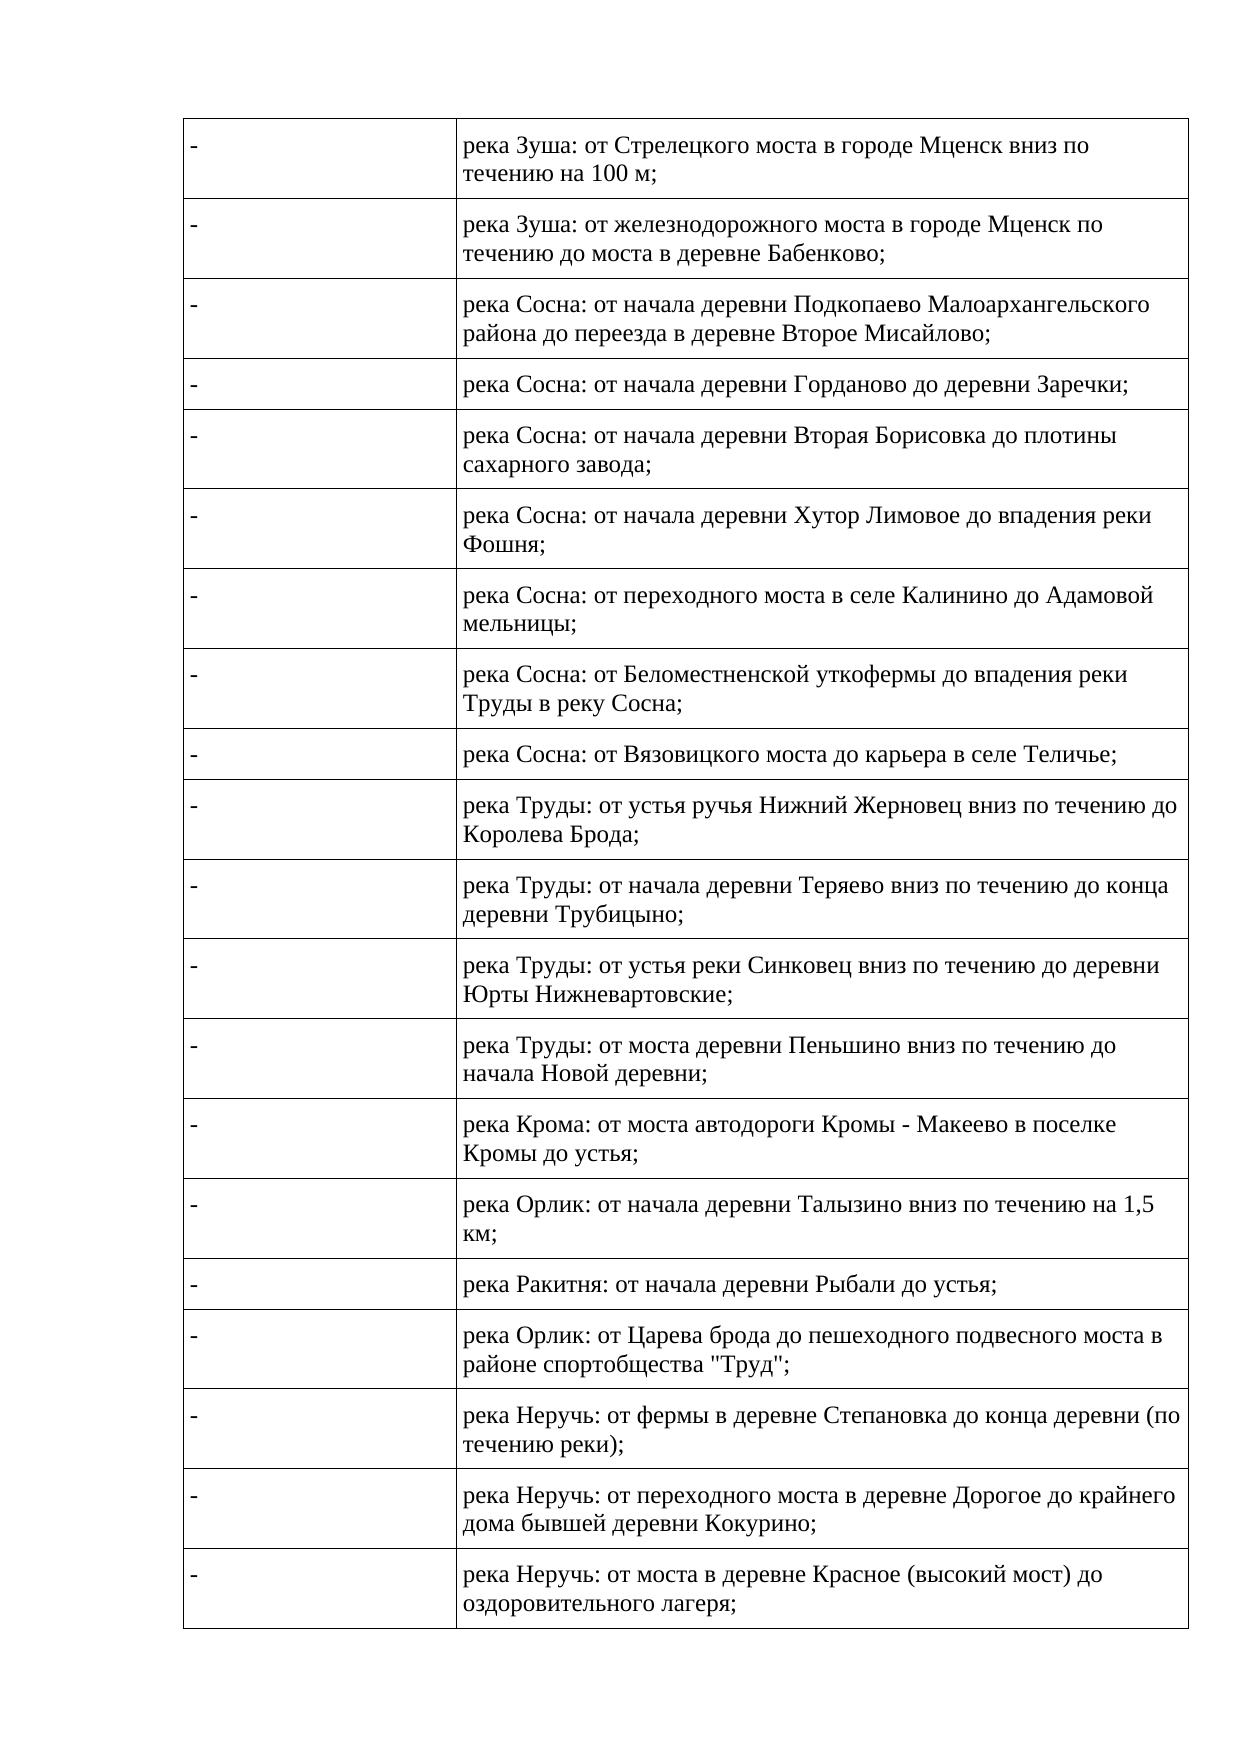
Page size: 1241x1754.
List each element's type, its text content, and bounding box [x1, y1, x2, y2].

table_cell река Зуша: от железнодорожного моста в городе Мценск по течению до моста в деревне Бабенково; [457, 199, 1188, 278]
table_cell - [184, 1179, 456, 1257]
table_cell - [184, 1389, 456, 1468]
table_cell - [184, 119, 456, 198]
table_cell река Орлик: от начала деревни Талызино вниз по течению на 1,5 км; [457, 1179, 1188, 1257]
table_cell река Неручь: от переходного моста в деревне Дорогое до крайнего дома бывшей деревни Кокурино; [457, 1469, 1188, 1548]
table_cell - [184, 1549, 456, 1628]
table_cell река Сосна: от начала деревни Хутор Лимовое до впадения реки Фошня; [457, 489, 1188, 568]
table_cell - [184, 860, 456, 938]
table_cell - [184, 410, 456, 488]
table_cell река Крома: от моста автодороги Кромы - Макеево в поселке Кромы до устья; [457, 1099, 1188, 1178]
table_cell - [184, 199, 456, 278]
table_cell река Труды: от устья ручья Нижний Жерновец вниз по течению до Королева Брода; [457, 780, 1188, 858]
table_cell река Сосна: от начала деревни Горданово до деревни Заречки; [457, 359, 1188, 408]
table_cell река Сосна: от Вязовицкого моста до карьера в селе Теличье; [457, 729, 1188, 779]
table_cell - [184, 279, 456, 357]
table_cell река Сосна: от переходного моста в селе Калинино до Адамовой мельницы; [457, 569, 1188, 648]
table_cell - [184, 649, 456, 728]
table_cell - [184, 1099, 456, 1178]
table_cell река Сосна: от Беломестненской уткофермы до впадения реки Труды в реку Сосна; [457, 649, 1188, 728]
table_cell - [184, 359, 456, 408]
table_cell - [184, 1310, 456, 1388]
table_cell - [184, 489, 456, 568]
table_cell - [184, 569, 456, 648]
table_cell река Труды: от начала деревни Теряево вниз по течению до конца деревни Трубицыно; [457, 860, 1188, 938]
table_cell река Труды: от моста деревни Пеньшино вниз по течению до начала Новой деревни; [457, 1019, 1188, 1098]
table_cell река Сосна: от начала деревни Подкопаево Малоархангельского района до переезда в деревне Второе Мисайлово; [457, 279, 1188, 357]
table_cell река Орлик: от Царева брода до пешеходного подвесного моста в районе спортобщества "Труд"; [457, 1310, 1188, 1388]
table_cell река Неручь: от фермы в деревне Степановка до конца деревни (по течению реки); [457, 1389, 1188, 1468]
table_cell река Зуша: от Стрелецкого моста в городе Мценск вниз по течению на 100 м; [457, 119, 1188, 198]
table_cell - [184, 729, 456, 779]
table_cell - [184, 780, 456, 858]
table_cell река Ракитня: от начала деревни Рыбали до устья; [457, 1259, 1188, 1308]
table_cell река Сосна: от начала деревни Вторая Борисовка до плотины сахарного завода; [457, 410, 1188, 488]
table_cell - [184, 1019, 456, 1098]
table_cell - [184, 939, 456, 1018]
table_cell - [184, 1469, 456, 1548]
table_cell река Труды: от устья реки Синковец вниз по течению до деревни Юрты Нижневартовские; [457, 939, 1188, 1018]
table_cell река Неручь: от моста в деревне Красное (высокий мост) до оздоровительного лагеря; [457, 1549, 1188, 1628]
table_cell - [184, 1259, 456, 1308]
